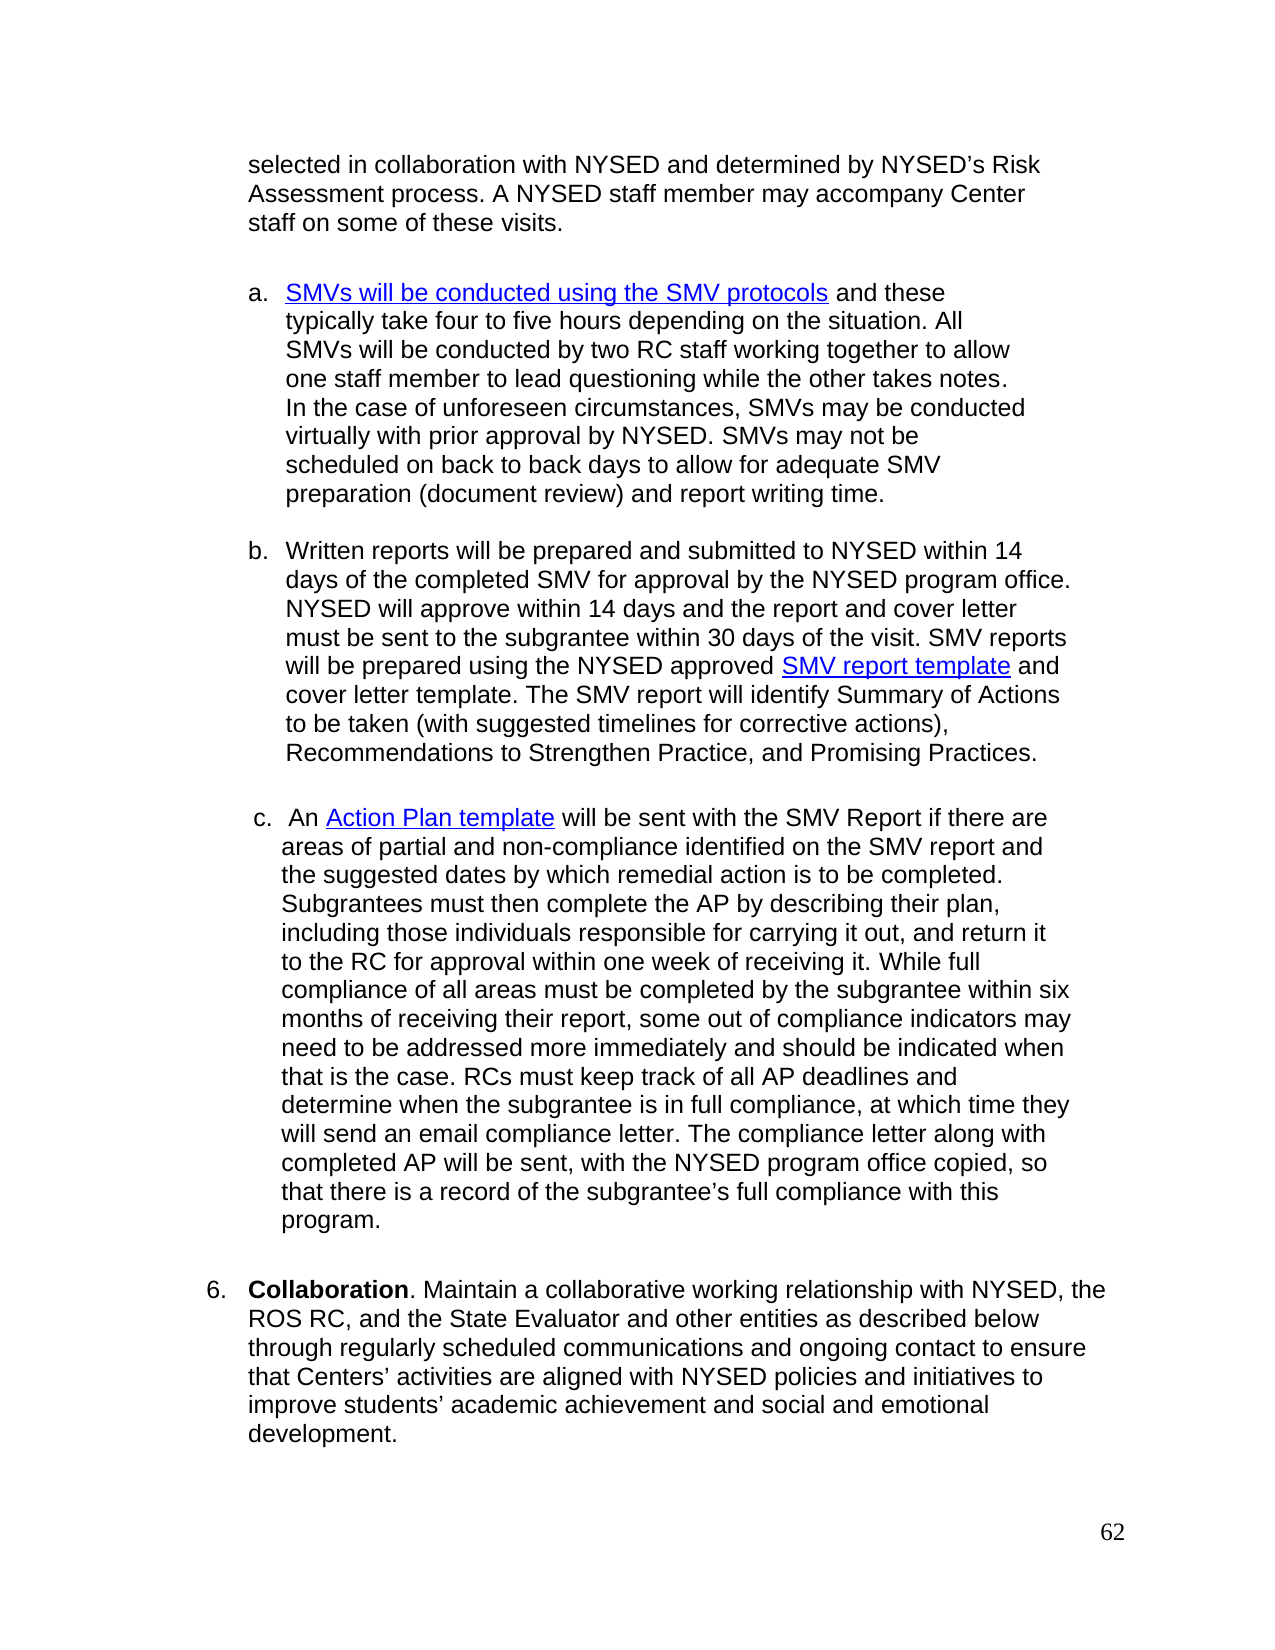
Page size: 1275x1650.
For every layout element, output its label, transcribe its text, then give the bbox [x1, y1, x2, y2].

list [216, 150, 1056, 236]
list Collaboration. Maintain a collaborative working relationship with NYSED, the ROS RC, and the State Evaluator and other entities as described below through regularly scheduled communications and ongoing contact to ensure that Centers’ activities are aligned with NYSED policies and initiatives to improve students’ academic achievement and social and emotional development. [206, 1275, 1125, 1448]
list An Action Plan template will be sent with the SMV Report if there are areas of partial and non-compliance identified on the SMV report and the suggested dates by which remedial action is to be completed. Subgrantees must then complete the AP by describing their plan, including those individuals responsible for carrying it out, and return it to the RC for approval within one week of receiving it. While full compliance of all areas must be completed by the subgrantee within six months of receiving their report, some out of compliance indicators may need to be addressed more immediately and should be indicated when that is the case. RCs must keep track of all AP deadlines and determine when the subgrantee is in full compliance, at which time they will send an email compliance letter. The compliance letter along with completed AP will be sent, with the NYSED program office copied, so that there is a record of the subgrantee’s full compliance with this program. [253, 803, 1074, 1234]
list SMVs will be conducted using the SMV protocols and these typically take four to five hours depending on the situation. All SMVs will be conducted by two RC staff working together to allow one staff member to lead questioning while the other takes notes. In the case of unforeseen circumstances, SMVs may be conducted virtually with prior approval by NYSED. SMVs may not be scheduled on back to back days to allow for adequate SMV preparation (document review) and report writing time. [248, 277, 1027, 507]
list Written reports will be prepared and submitted to NYSED within 14 days of the completed SMV for approval by the NYSED program office. NYSED will approve within 14 days and the report and cover letter must be sent to the subgrantee within 30 days of the visit. SMV reports will be prepared using the NYSED approved SMV report template and cover letter template. The SMV report will identify Summary of Actions to be taken (with suggested timelines for corrective actions), Recommendations to Strengthen Practice, and Promising Practices. [248, 536, 1076, 766]
